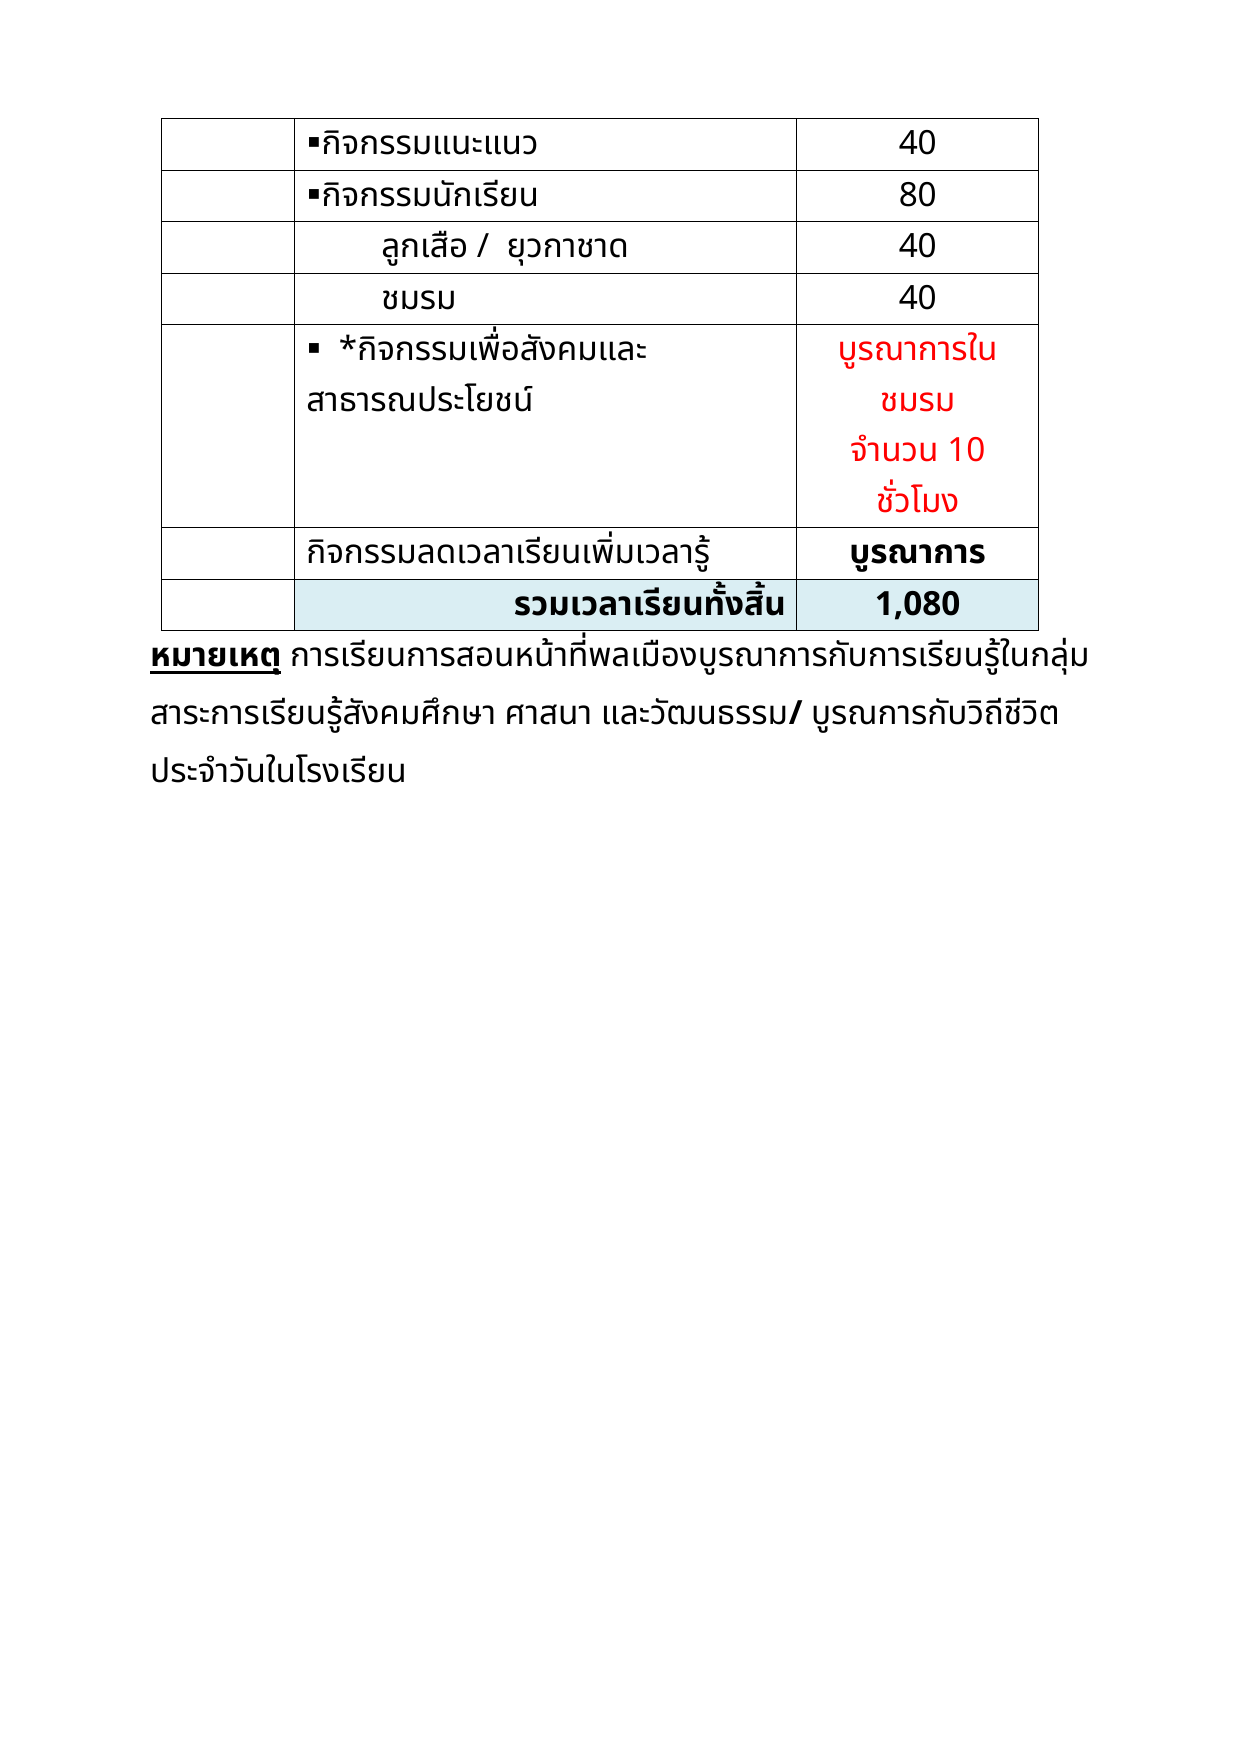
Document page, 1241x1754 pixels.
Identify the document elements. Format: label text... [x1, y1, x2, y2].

table_cell 1,080 [797, 580, 1038, 630]
table_cell 40 [797, 119, 1038, 169]
table_cell กิจกรรมลดเวลาเรียนเพิ่มเวลารู้ [295, 528, 796, 578]
table_cell [162, 274, 294, 324]
table_cell ลูกเสือ / ยุวกาชาด [295, 222, 796, 273]
table_cell [162, 171, 294, 221]
table_cell [162, 119, 294, 169]
table_cell ชมรม [295, 274, 796, 324]
table_cell บูรณาการในชมรม จำนวน 10 ชั่วโมง [797, 325, 1038, 527]
table_cell กิจกรรมแนะแนว [295, 119, 796, 169]
text หมายเหตุ การเรียนการสอนหน้าที่พลเมืองบูรณาการกับการเรียนรู้ในกลุ่มสาระการเรียนรู้สังคมศึกษา ศาสนา และวัฒนธรรม/ บูรณการกับวิถีชีวิตประจำวันในโรงเรียน [150, 631, 1090, 797]
table_cell [162, 528, 294, 578]
table_cell 40 [797, 222, 1038, 273]
table_cell *กิจกรรมเพื่อสังคมและสาธารณประโยชน์ [295, 325, 796, 527]
table_cell 40 [797, 274, 1038, 324]
table_cell [162, 222, 294, 273]
table_cell บูรณาการ [797, 528, 1038, 578]
table_cell 80 [797, 171, 1038, 221]
table_cell รวมเวลาเรียนทั้งสิ้น [295, 580, 796, 630]
table_cell [162, 325, 294, 527]
table_cell [162, 580, 294, 630]
table_cell กิจกรรมนักเรียน [295, 171, 796, 221]
